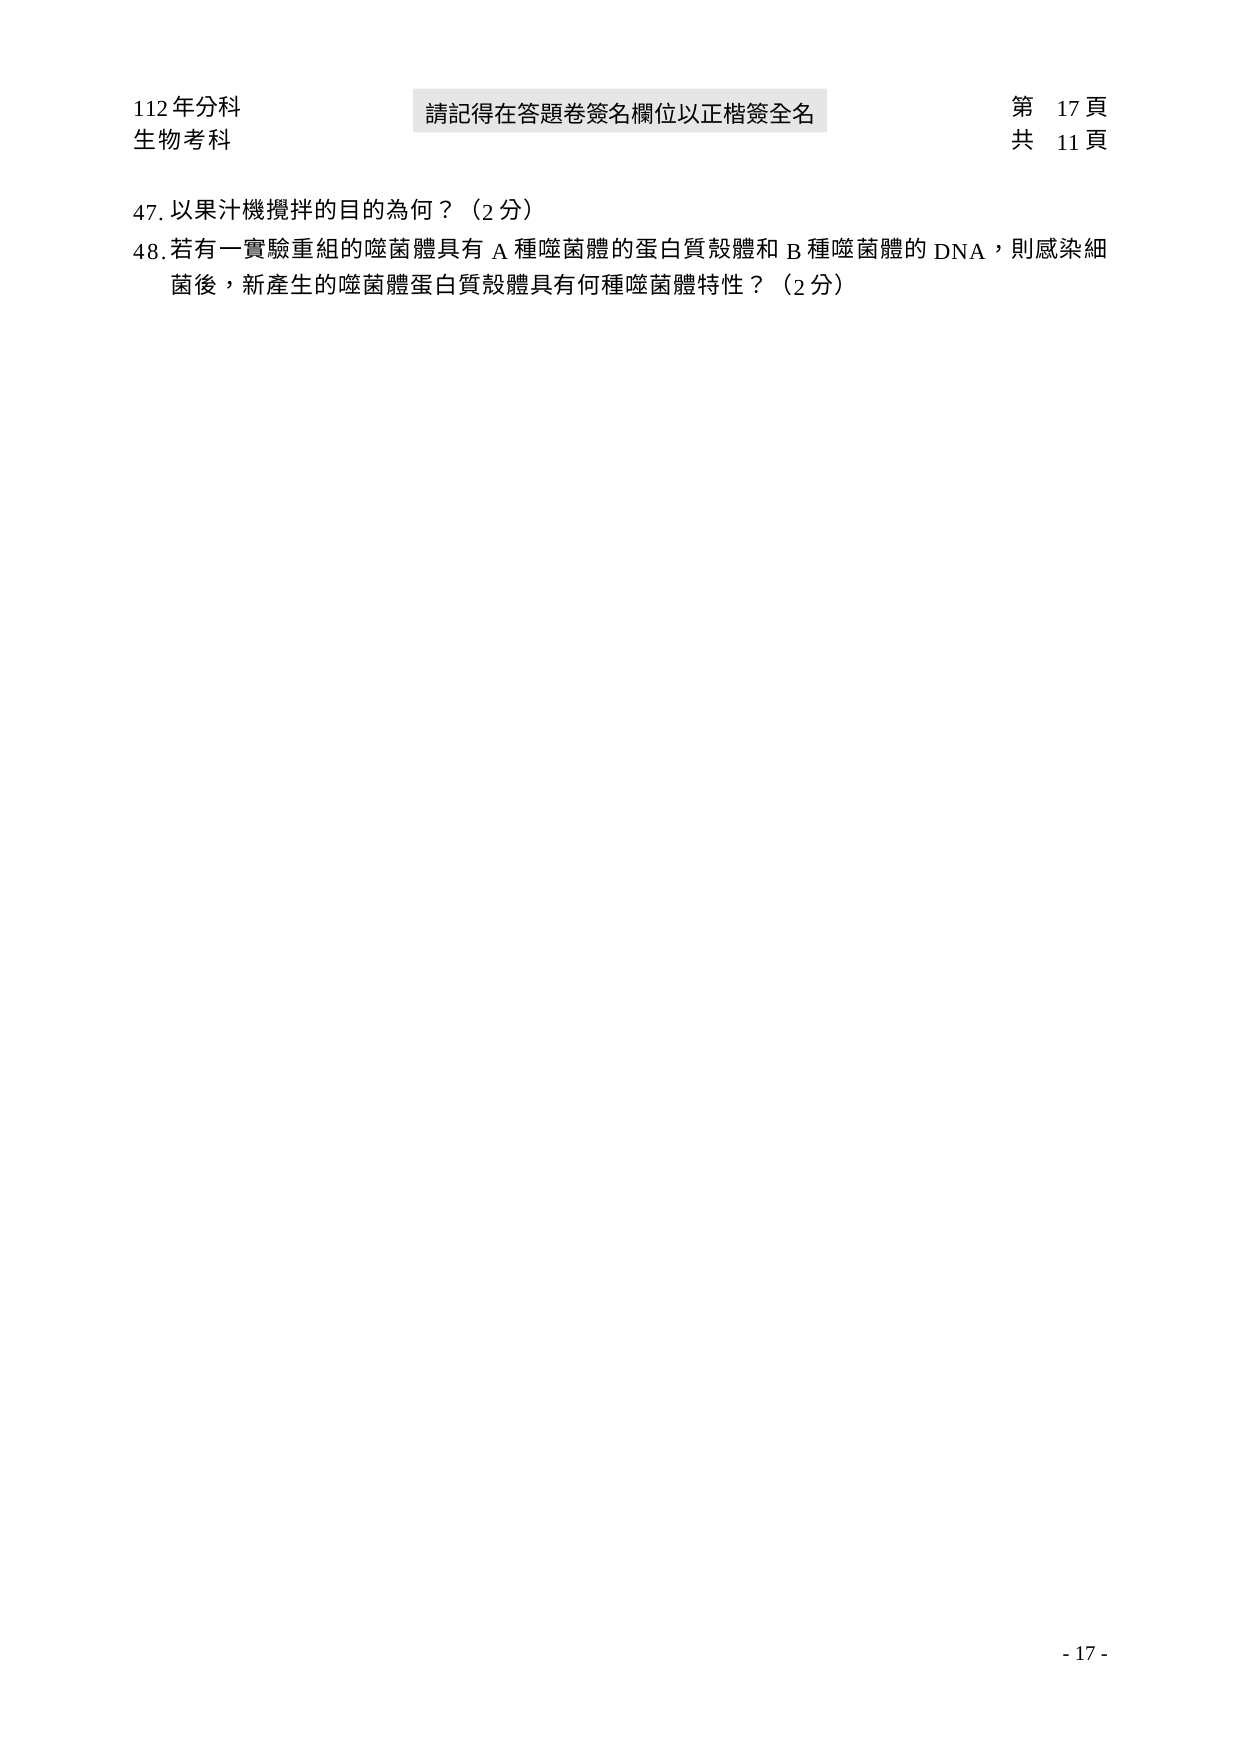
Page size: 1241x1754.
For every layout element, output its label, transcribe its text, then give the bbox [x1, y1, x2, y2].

list 以果汁機攪拌的目的為何？（2分） [133, 190, 1107, 225]
list 若有一實驗重組的噬菌體具有A種噬菌體的蛋白質殼體和B種噬菌體的DNA，則感染細菌後，新產生的噬菌體蛋白質殼體具有何種噬菌體特性？（2分） [133, 229, 1107, 300]
